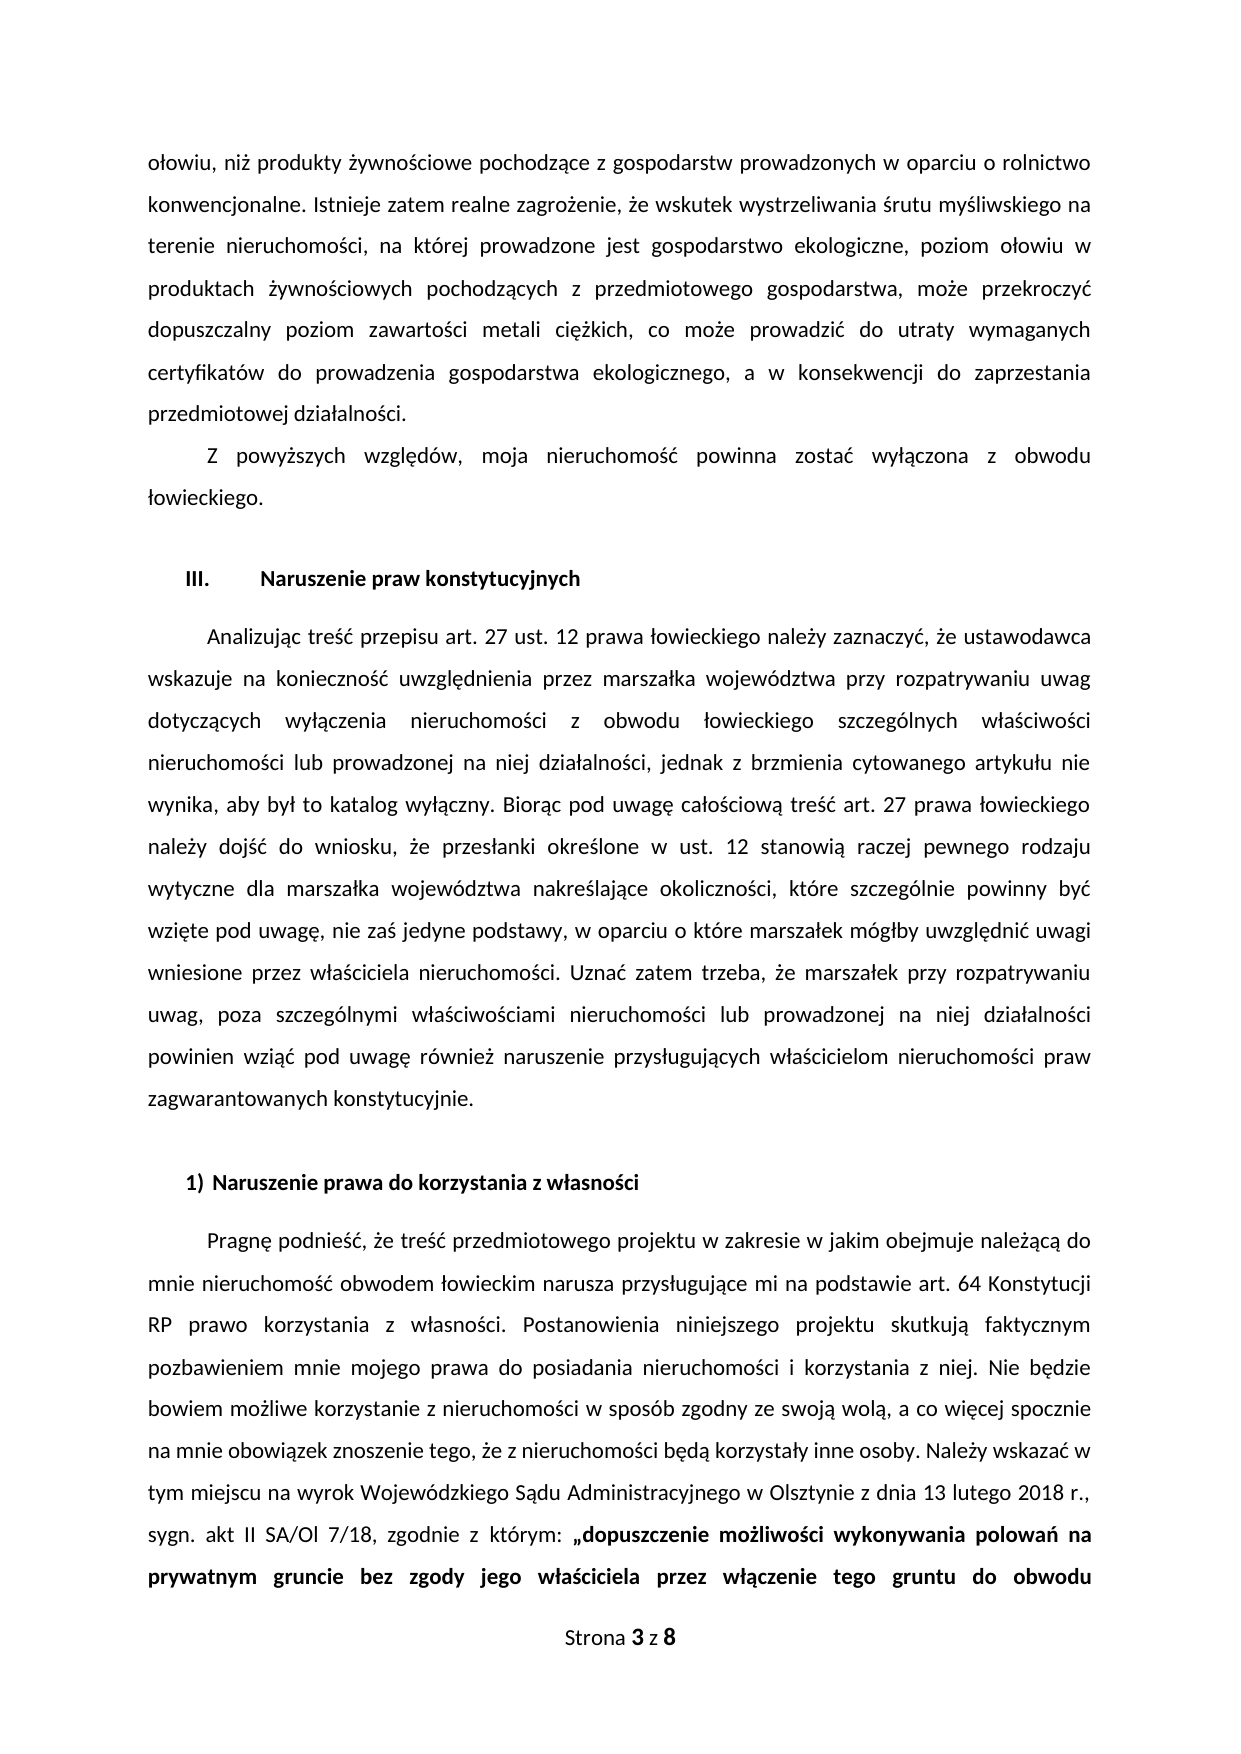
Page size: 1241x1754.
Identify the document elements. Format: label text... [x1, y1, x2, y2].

list Naruszenie praw konstytucyjnych [185, 564, 1092, 592]
text Analizując treść przepisu art. 27 ust. 12 prawa łowieckiego należy zaznaczyć, że ustawodawca wskazuje na konieczność uwzględnienia przez marszałka województwa przy rozpatrywaniu uwag dotyczących wyłączenia nieruchomości z obwodu łowieckiego szczególnych właściwości nieruchomości lub prowadzonej na niej działalności, jednak z brzmienia cytowanego artykułu nie wynika, aby był to katalog wyłączny. Biorąc pod uwagę całościową treść art. 27 prawa łowieckiego należy dojść do wniosku, że przesłanki określone w ust. 12 stanowią raczej pewnego rodzaju wytyczne dla marszałka województwa nakreślające okoliczności, które szczególnie powinny być wzięte pod uwagę, nie zaś jedyne podstawy, w oparciu o które marszałek mógłby uwzględnić uwagi wniesione przez właściciela nieruchomości. Uznać zatem trzeba, że marszałek przy rozpatrywaniu uwag, poza szczególnymi właściwościami nieruchomości lub prowadzonej na niej działalności powinien wziąć pod uwagę również naruszenie przysługujących właścicielom nieruchomości praw zagwarantowanych konstytucyjnie. [148, 622, 1092, 1112]
list Naruszenie prawa do korzystania z własności [185, 1168, 1092, 1196]
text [148, 148, 1092, 428]
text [148, 1227, 1092, 1591]
text Z powyższych względów, moja nieruchomość powinna zostać wyłączona z obwodu łowieckiego. [148, 442, 1092, 512]
